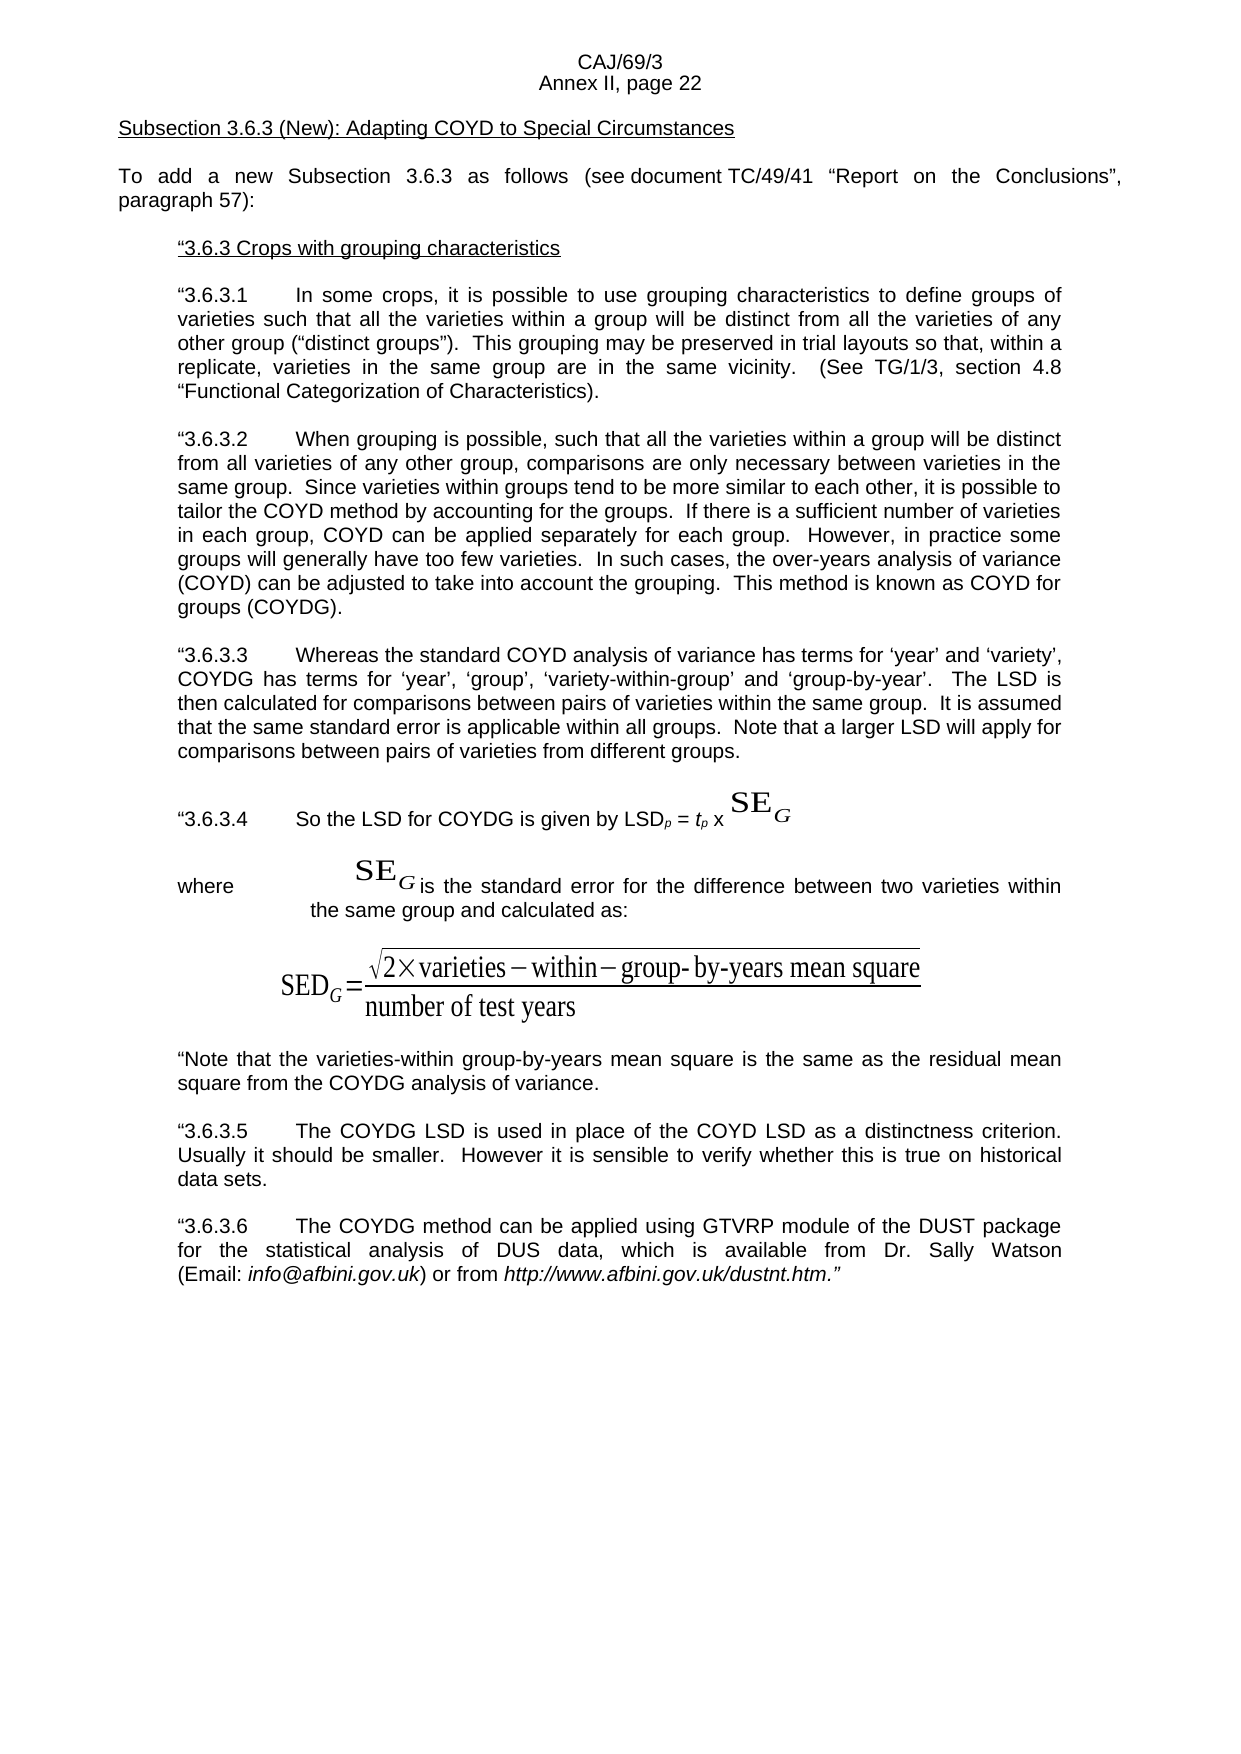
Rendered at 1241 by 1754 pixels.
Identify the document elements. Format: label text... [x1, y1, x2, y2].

text “3.6.3.3 Whereas the standard COYD analysis of variance has terms for ‘year’ and ‘variety’, COYDG has terms for ‘year’, ‘group’, ‘variety-within-group’ and ‘group-by-year’. The LSD is then calculated for comparisons between pairs of varieties within the same group. It is assumed that the same standard error is applicable within all groups. Note that a larger LSD will apply for comparisons between pairs of varieties from different groups. [177, 643, 1063, 762]
text “3.6.3 Crops with grouping characteristics [177, 235, 1063, 259]
text Subsection 3.6.3 (New): Adapting COYD to Special Circumstances [118, 116, 1122, 139]
text “3.6.3.5 The COYDG LSD is used in place of the COYD LSD as a distinctness criterion. Usually it should be smaller. However it is sensible to verify whether this is true on historical data sets. [177, 1118, 1063, 1190]
text “3.6.3.6 The COYDG method can be applied using GTVRP module of the DUST package for the statistical analysis of DUS data, which is available from Dr. Sally Watson (Email: info@afbini.gov.uk) or from http://www.afbini.gov.uk/dustnt.htm.” [177, 1214, 1063, 1286]
text To add a new Subsection 3.6.3 as follows (see document TC/49/41 “Report on the Conclusions”, paragraph 57): [118, 163, 1122, 211]
text “3.6.3.1 In some crops, it is possible to use grouping characteristics to define groups of varieties such that all the varieties within a group will be distinct from all the varieties of any other group (“distinct groups”). This grouping may be preserved in trial layouts so that, within a replicate, varieties in the same group are in the same vicinity. (See TG/1/3, section 4.8 “Functional Categorization of Characteristics). [177, 283, 1063, 403]
text “3.6.3.4 So the LSD for COYDG is given by LSDp = tp x [177, 786, 1063, 830]
text “3.6.3.2 When grouping is possible, such that all the varieties within a group will be distinct from all varieties of any other group, comparisons are only necessary between varieties in the same group. Since varieties within groups tend to be more similar to each other, it is possible to tailor the COYD method by accounting for the groups. If there is a sufficient number of varieties in each group, COYD can be applied separately for each group. However, in practice some groups will generally have too few varieties. In such cases, the over-years analysis of variance (COYD) can be adjusted to take into account the grouping. This method is known as COYD for groups (COYDG). [177, 427, 1063, 619]
text where is the standard error for the difference between two varieties within the same group and calculated as: [177, 854, 1063, 922]
text “Note that the varieties-within group-by-years mean square is the same as the residual mean square from the COYDG analysis of variance. [177, 1047, 1063, 1094]
